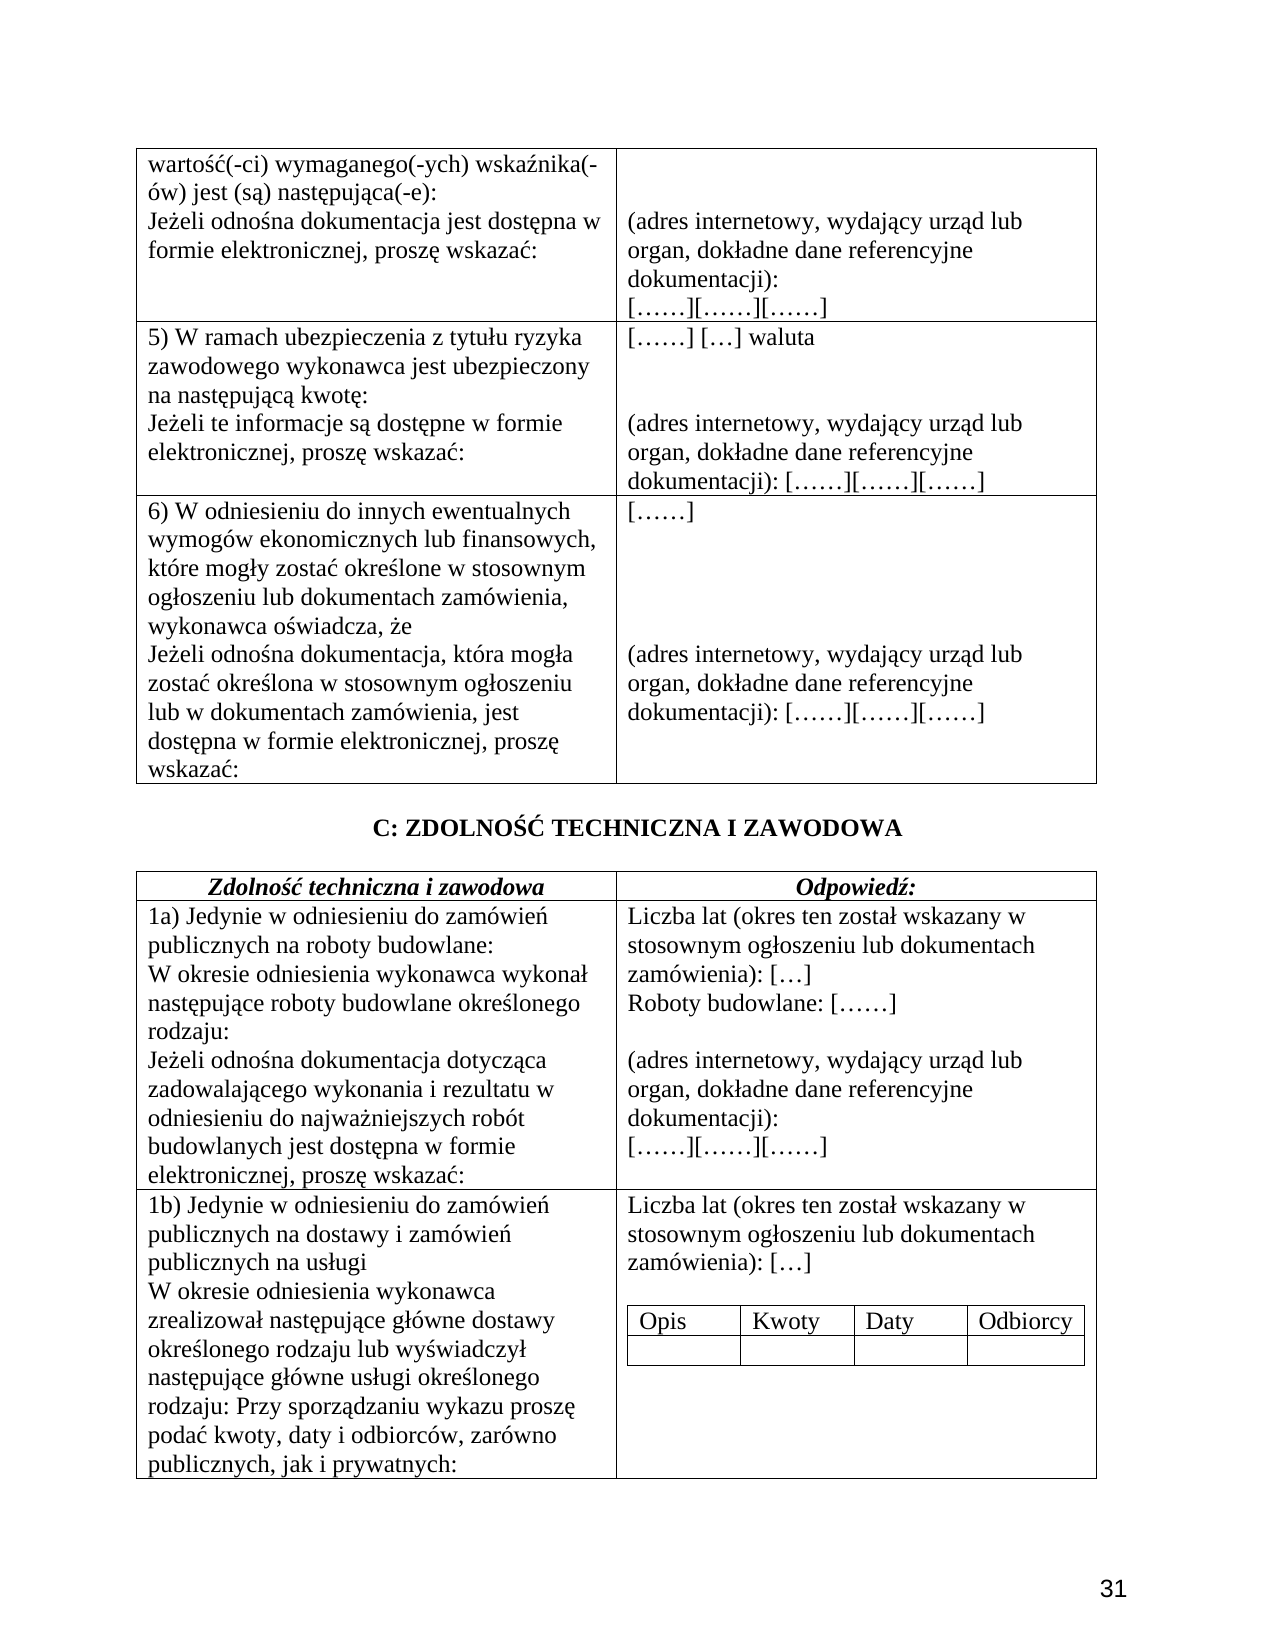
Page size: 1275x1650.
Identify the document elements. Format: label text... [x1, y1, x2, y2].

table_header Zdolność techniczna i zawodowa [137, 872, 616, 900]
table_cell [……] […] waluta (adres internetowy, wydający urząd lub organ, dokładne dane referencyjne dokumentacji): [……][……][……] [617, 322, 1096, 495]
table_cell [617, 149, 1096, 321]
table_cell 6) W odniesieniu do innych ewentualnych wymogów ekonomicznych lub finansowych, które mogły zostać określone w stosownym ogłoszeniu lub dokumentach zamówienia, wykonawca oświadcza, że Jeżeli odnośna dokumentacja, która mogła zostać określona w stosownym ogłoszeniu lub w dokumentach zamówienia, jest dostępna w formie elektronicznej, proszę wskazać: [137, 496, 616, 783]
table_cell 1b) Jedynie w odniesieniu do zamówień publicznych na dostawy i zamówień publicznych na usługi W okresie odniesienia wykonawca zrealizował następujące główne dostawy określonego rodzaju lub wyświadczył następujące główne usługi określonego rodzaju: Przy sporządzaniu wykazu proszę podać kwoty, daty i odbiorców, zarówno publicznych, jak i prywatnych: [137, 1190, 616, 1477]
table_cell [137, 149, 616, 321]
table_header Odpowiedź: [617, 872, 1096, 900]
table_cell Liczba lat (okres ten został wskazany w stosownym ogłoszeniu lub dokumentach zamówienia): […] Roboty budowlane: [……] (adres internetowy, wydający urząd lub organ, dokładne dane referencyjne dokumentacji): [……][……][……] [617, 901, 1096, 1189]
table_cell [……] (adres internetowy, wydający urząd lub organ, dokładne dane referencyjne dokumentacji): [……][……][……] [617, 496, 1096, 783]
table_cell 1a) Jedynie w odniesieniu do zamówień publicznych na roboty budowlane: W okresie odniesienia wykonawca wykonał następujące roboty budowlane określonego rodzaju: Jeżeli odnośna dokumentacja dotycząca zadowalającego wykonania i rezultatu w odniesieniu do najważniejszych robót budowlanych jest dostępna w formie elektronicznej, proszę wskazać: [137, 901, 616, 1189]
table_cell 5) W ramach ubezpieczenia z tytułu ryzyka zawodowego wykonawca jest ubezpieczony na następującą kwotę: Jeżeli te informacje są dostępne w formie elektronicznej, proszę wskazać: [137, 322, 616, 495]
table_cell Liczba lat (okres ten został wskazany w stosownym ogłoszeniu lub dokumentach zamówienia): […] [617, 1190, 1096, 1477]
text C: ZDOLNOŚĆ TECHNICZNA I ZAWODOWA [148, 813, 1127, 842]
